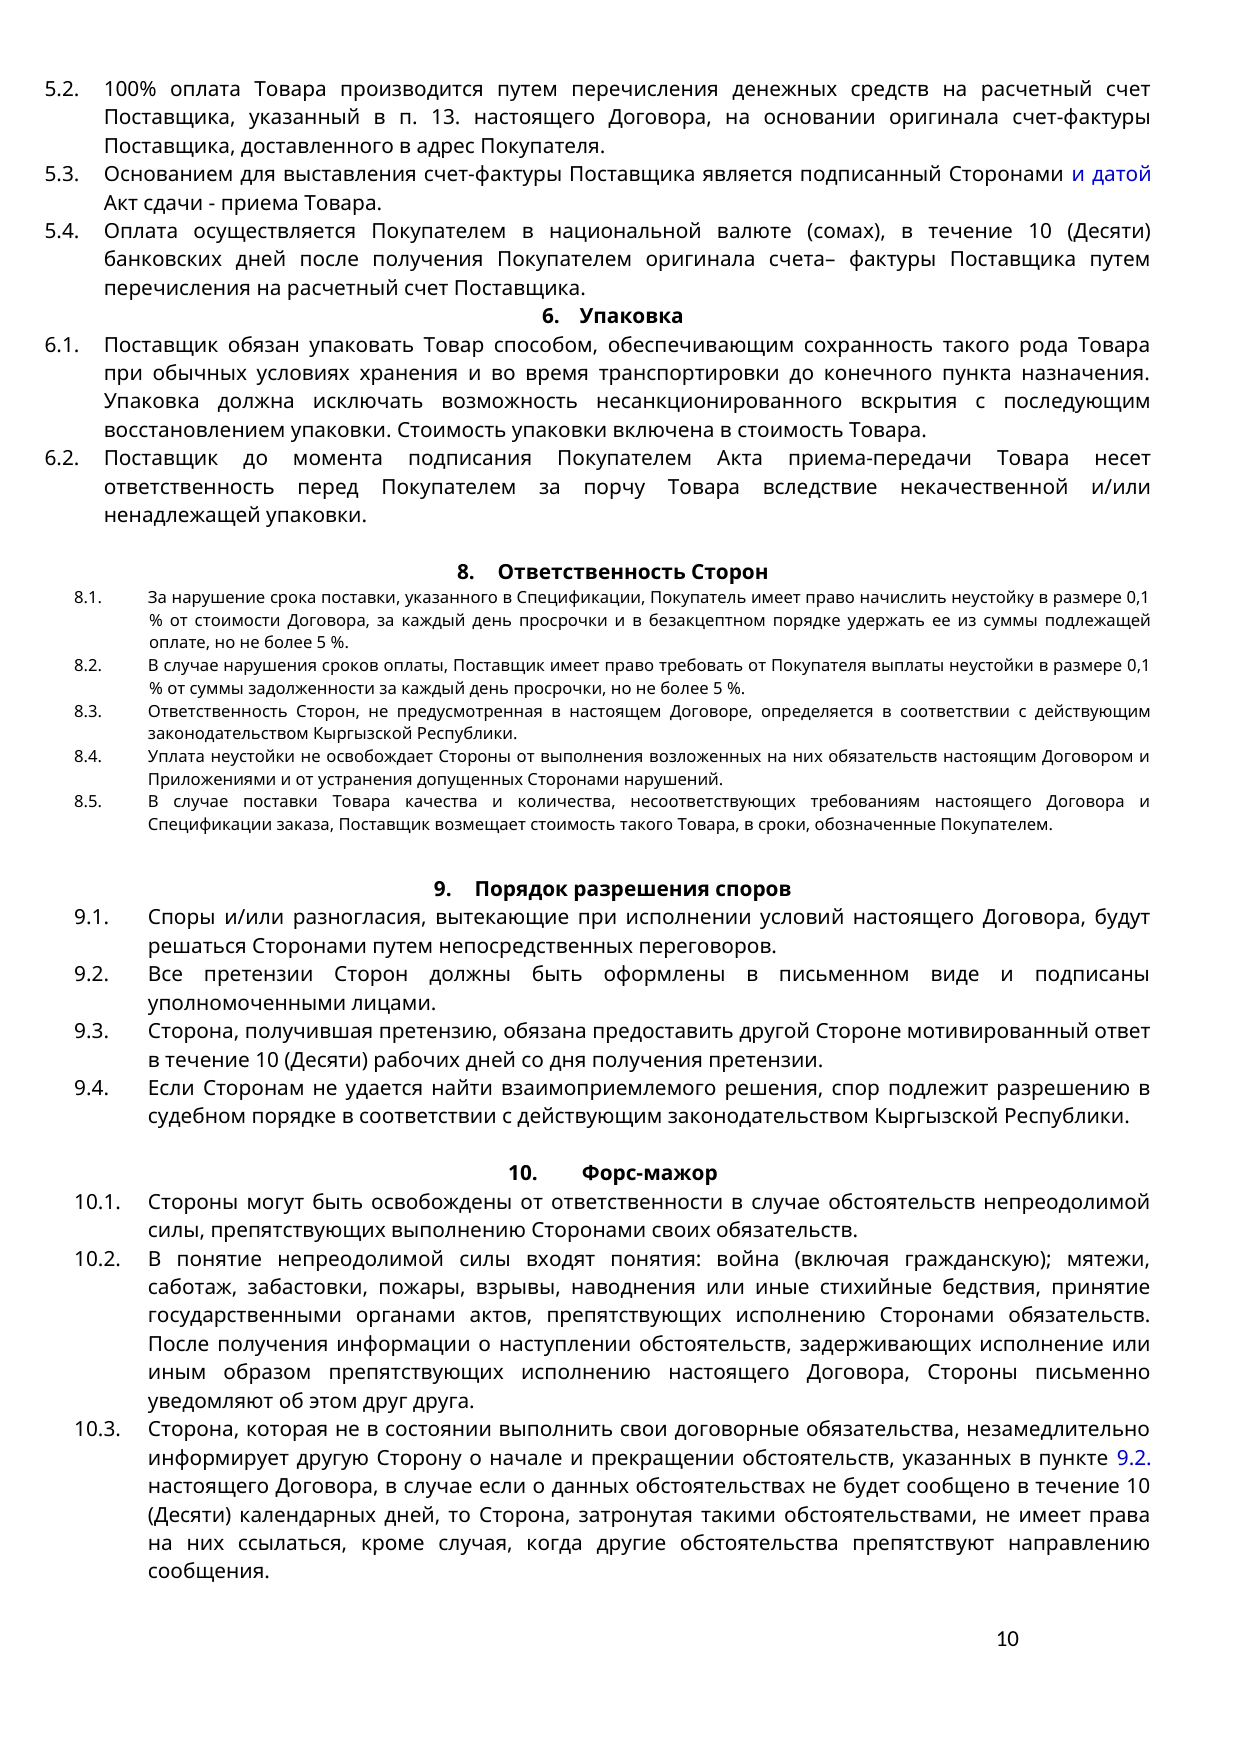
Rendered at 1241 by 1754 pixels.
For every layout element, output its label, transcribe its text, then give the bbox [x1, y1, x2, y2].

list В понятие непреодолимой силы входят понятия: война (включая гражданскую); мятежи, саботаж, забастовки, пожары, взрывы, наводнения или иные стихийные бедствия, принятие государственными органами актов, препятствующих исполнению Сторонами обязательств. После получения информации о наступлении обстоятельств, задерживающих исполнение или иным образом препятствующих исполнению настоящего Договора, Стороны письменно уведомляют об этом друг друга. [74, 1244, 1152, 1414]
list Порядок разрешения споров [74, 874, 1152, 902]
list Стороны могут быть освобождены от ответственности в случае обстоятельств непреодолимой силы, препятствующих выполнению Сторонами своих обязательств. [74, 1187, 1152, 1244]
list В случае нарушения сроков оплаты, Поставщик имеет право требовать от Покупателя выплаты неустойки в размере 0,1 % от суммы задолженности за каждый день просрочки, но не более 5 %. [74, 654, 1152, 699]
list Если Сторонам не удается найти взаимоприемлемого решения, спор подлежит разрешению в судебном порядке в соответствии с действующим законодательством Кыргызской Республики. [74, 1073, 1152, 1130]
list Споры и/или разногласия, вытекающие при исполнении условий настоящего Договора, будут решаться Сторонами путем непосредственных переговоров. [74, 902, 1152, 959]
list За нарушение срока поставки, указанного в Спецификации, Покупатель имеет право начислить неустойку в размере 0,1 % от стоимости Договора, за каждый день просрочки и в безакцептном порядке удержать ее из суммы подлежащей оплате, но не более 5 %. [74, 586, 1152, 654]
text 6.1. Поставщик обязан упаковать Товар способом, обеспечивающим сохранность такого рода Товара при обычных условиях хранения и во время транспортировки до конечного пункта назначения. Упаковка должна исключать возможность несанкционированного вскрытия с последующим восстановлением упаковки. Стоимость упаковки включена в стоимость Товара. [44, 330, 1152, 443]
list Все претензии Сторон должны быть оформлены в письменном виде и подписаны уполномоченными лицами. [74, 959, 1152, 1016]
list Сторона, получившая претензию, обязана предоставить другой Стороне мотивированный ответ в течение 10 (Десяти) рабочих дней со дня получения претензии. [74, 1016, 1152, 1073]
list Основанием для выставления счет-фактуры Поставщика является подписанный Сторонами и датой Акт сдачи - приема Товара. [44, 159, 1152, 216]
list Ответственность Сторон, не предусмотренная в настоящем Договоре, определяется в соответствии с действующим законодательством Кыргызской Республики. [74, 699, 1152, 745]
list Сторона, которая не в состоянии выполнить свои договорные обязательства, незамедлительно информирует другую Сторону о начале и прекращении обстоятельств, указанных в пункте 9.2. настоящего Договора, в случае если о данных обстоятельствах не будет сообщено в течение 10 (Десяти) календарных дней, то Сторона, затронутая такими обстоятельствами, не имеет права на них ссылаться, кроме случая, когда другие обстоятельства препятствуют направлению сообщения. [74, 1414, 1152, 1585]
list Ответственность Сторон [74, 557, 1152, 586]
list 100% оплата Товара производится путем перечисления денежных средств на расчетный счет Поставщика, указанный в п. 13. настоящего Договора, на основании оригинала счет-фактуры Поставщика, доставленного в адрес Покупателя. [44, 74, 1152, 159]
list Оплата осуществляется Покупателем в национальной валюте (сомах), в течение 10 (Десяти) банковских дней после получения Покупателем оригинала счета– фактуры Поставщика путем перечисления на расчетный счет Поставщика. [44, 216, 1152, 301]
list Упаковка [74, 301, 1152, 330]
list Форс-мажор [74, 1158, 1152, 1187]
list В случае поставки Товара качества и количества, несоответствующих требованиям настоящего Договора и Спецификации заказа, Поставщик возмещает стоимость такого Товара, в сроки, обозначенные Покупателем. [74, 790, 1152, 836]
list Уплата неустойки не освобождает Стороны от выполнения возложенных на них обязательств настоящим Договором и Приложениями и от устранения допущенных Сторонами нарушений. [74, 745, 1152, 790]
text 6.2. Поставщик до момента подписания Покупателем Акта приема-передачи Товара несет ответственность перед Покупателем за порчу Товара вследствие некачественной и/или ненадлежащей упаковки. [44, 443, 1152, 529]
